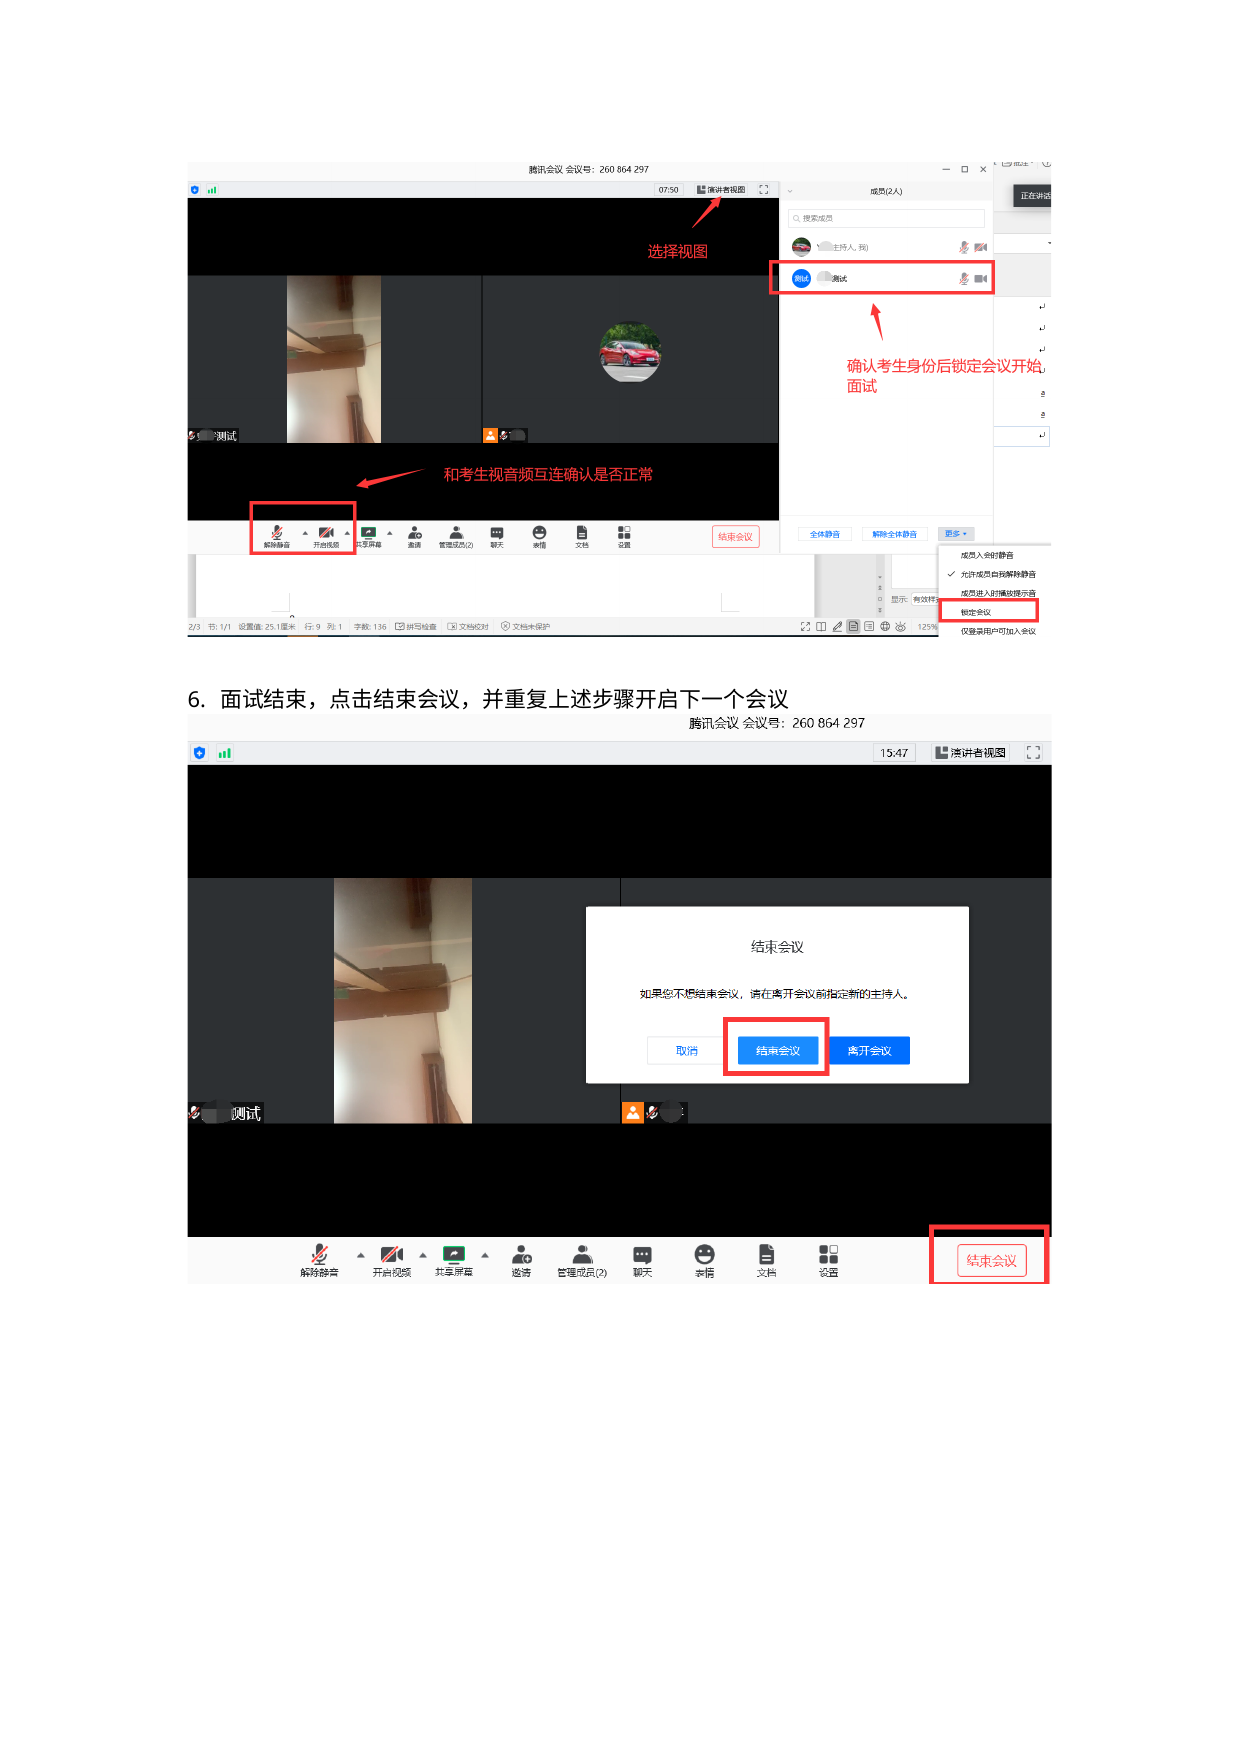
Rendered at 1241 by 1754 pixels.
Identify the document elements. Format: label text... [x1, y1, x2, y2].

picture [187, 714, 1052, 1284]
list 面试结束，点击结束会议，并重复上述步骤开启下一个会议 [187, 682, 1053, 714]
picture [187, 162, 1052, 637]
